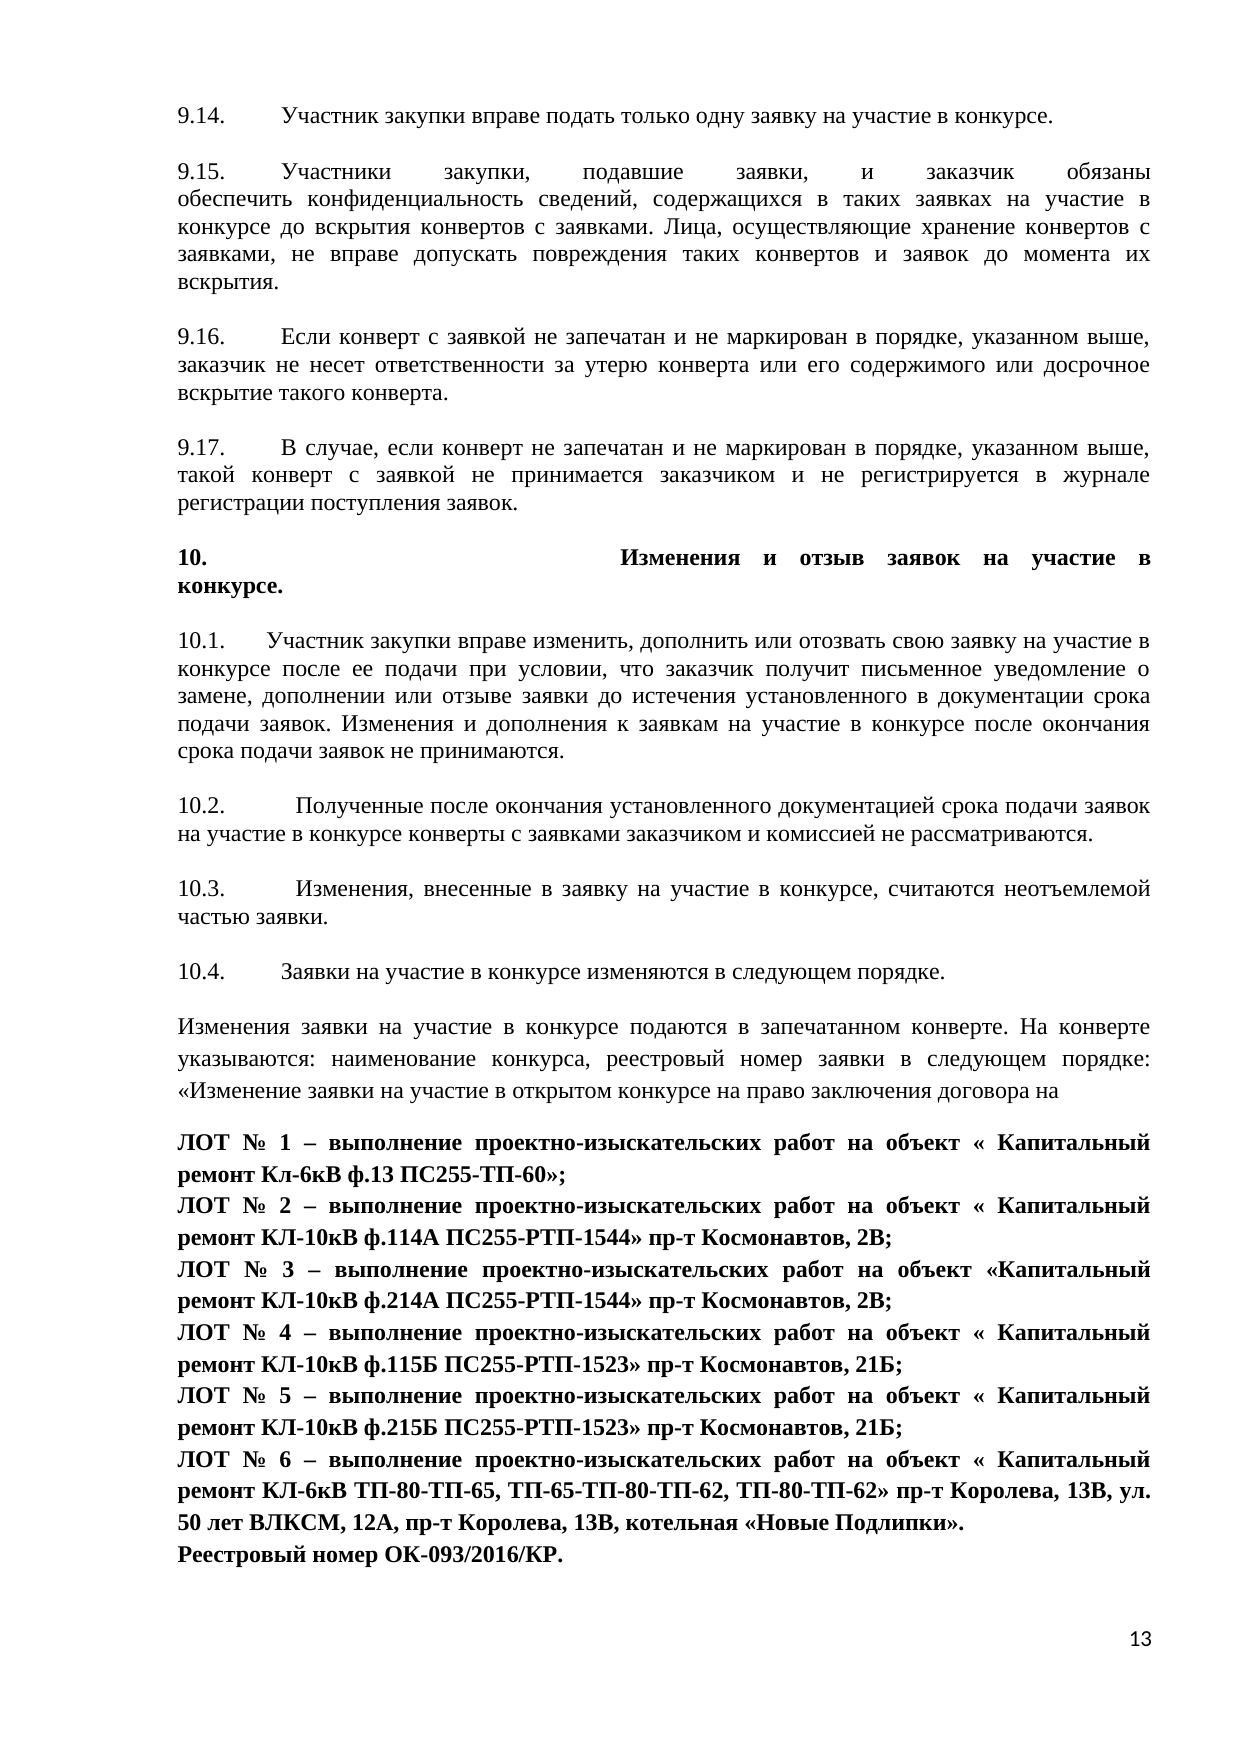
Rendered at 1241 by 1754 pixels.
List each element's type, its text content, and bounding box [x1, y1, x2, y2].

text ЛОТ № 4 – выполнение проектно-изыскательских работ на объект « Капитальный ремонт КЛ-10кВ ф.115Б ПС255-РТП-1523» пр-т Космонавтов, 21Б; [177, 1318, 1152, 1377]
list Полученные после окончания установленного документацией срока подачи заявок на участие в конкурсе конверты с заявками заказчиком и комиссией не рассматриваются. [177, 792, 1152, 847]
list Изменения и отзыв заявок на участие в конкурсе. [177, 543, 1152, 598]
list Участник закупки вправе подать только одну заявку на участие в конкурсе. [177, 101, 1152, 129]
list В случае, если конверт не запечатан и не маркирован в порядке, указанном выше, такой конверт с заявкой не принимается заказчиком и не регистрируется в журнале регистрации поступления заявок. [177, 433, 1152, 516]
text ЛОТ № 6 – выполнение проектно-изыскательских работ на объект « Капитальный ремонт КЛ-6кВ ТП-80-ТП-65, ТП-65-ТП-80-ТП-62, ТП-80-ТП-62» пр-т Королева, 13В, ул. 50 лет ВЛКСМ, 12А, пр-т Королева, 13В, котельная «Новые Подлипки». [177, 1445, 1152, 1536]
text ЛОТ № 3 – выполнение проектно-изыскательских работ на объект «Капитальный ремонт КЛ-10кВ ф.214А ПС255-РТП-1544» пр-т Космонавтов, 2В; [177, 1255, 1152, 1314]
text Реестровый номер ОК-093/2016/КР. [177, 1540, 1152, 1567]
list Заявки на участие в конкурсе изменяются в следующем порядке. [177, 957, 1152, 985]
list Если конверт с заявкой не запечатан и не маркирован в порядке, указанном выше, заказчик не несет ответственности за утерю конверта или его содержимого или досрочное вскрытие такого конверта. [177, 322, 1152, 405]
text ЛОТ № 1 – выполнение проектно-изыскательских работ на объект « Капитальный ремонт Кл-6кВ ф.13 ПС255-ТП-60»; [177, 1128, 1152, 1187]
list Изменения, внесенные в заявку на участие в конкурсе, считаются неотъемлемой частью заявки. [177, 874, 1152, 929]
text ЛОТ № 5 – выполнение проектно-изыскательских работ на объект « Капитальный ремонт КЛ-10кВ ф.215Б ПС255-РТП-1523» пр-т Космонавтов, 21Б; [177, 1382, 1152, 1441]
text ЛОТ № 2 – выполнение проектно-изыскательских работ на объект « Капитальный ремонт КЛ-10кВ ф.114А ПС255-РТП-1544» пр-т Космонавтов, 2В; [177, 1192, 1152, 1251]
list Участник закупки вправе изменить, дополнить или отозвать свою заявку на участие в конкурсе после ее подачи при условии, что заказчик получит письменное уведомление о замене, дополнении или отзыве заявки до истечения установленного в документации срока подачи заявок. Изменения и дополнения к заявкам на участие в конкурсе после окончания срока подачи заявок не принимаются. [177, 626, 1152, 764]
text Изменения заявки на участие в конкурсе подаются в запечатанном конверте. На конверте указываются: наименование конкурса, реестровый номер заявки в следующем порядке: «Изменение заявки на участие в открытом конкурсе на право заключения договора на [177, 1012, 1152, 1103]
list Участники закупки, подавшие заявки, и заказчик обязаны обеспечить конфиденциальность сведений, содержащихся в таких заявках на участие в конкурсе до вскрытия конвертов с заявками. Лица, осуществляющие хранение конвертов с заявками, не вправе допускать повреждения таких конвертов и заявок до момента их вскрытия. [177, 157, 1152, 295]
